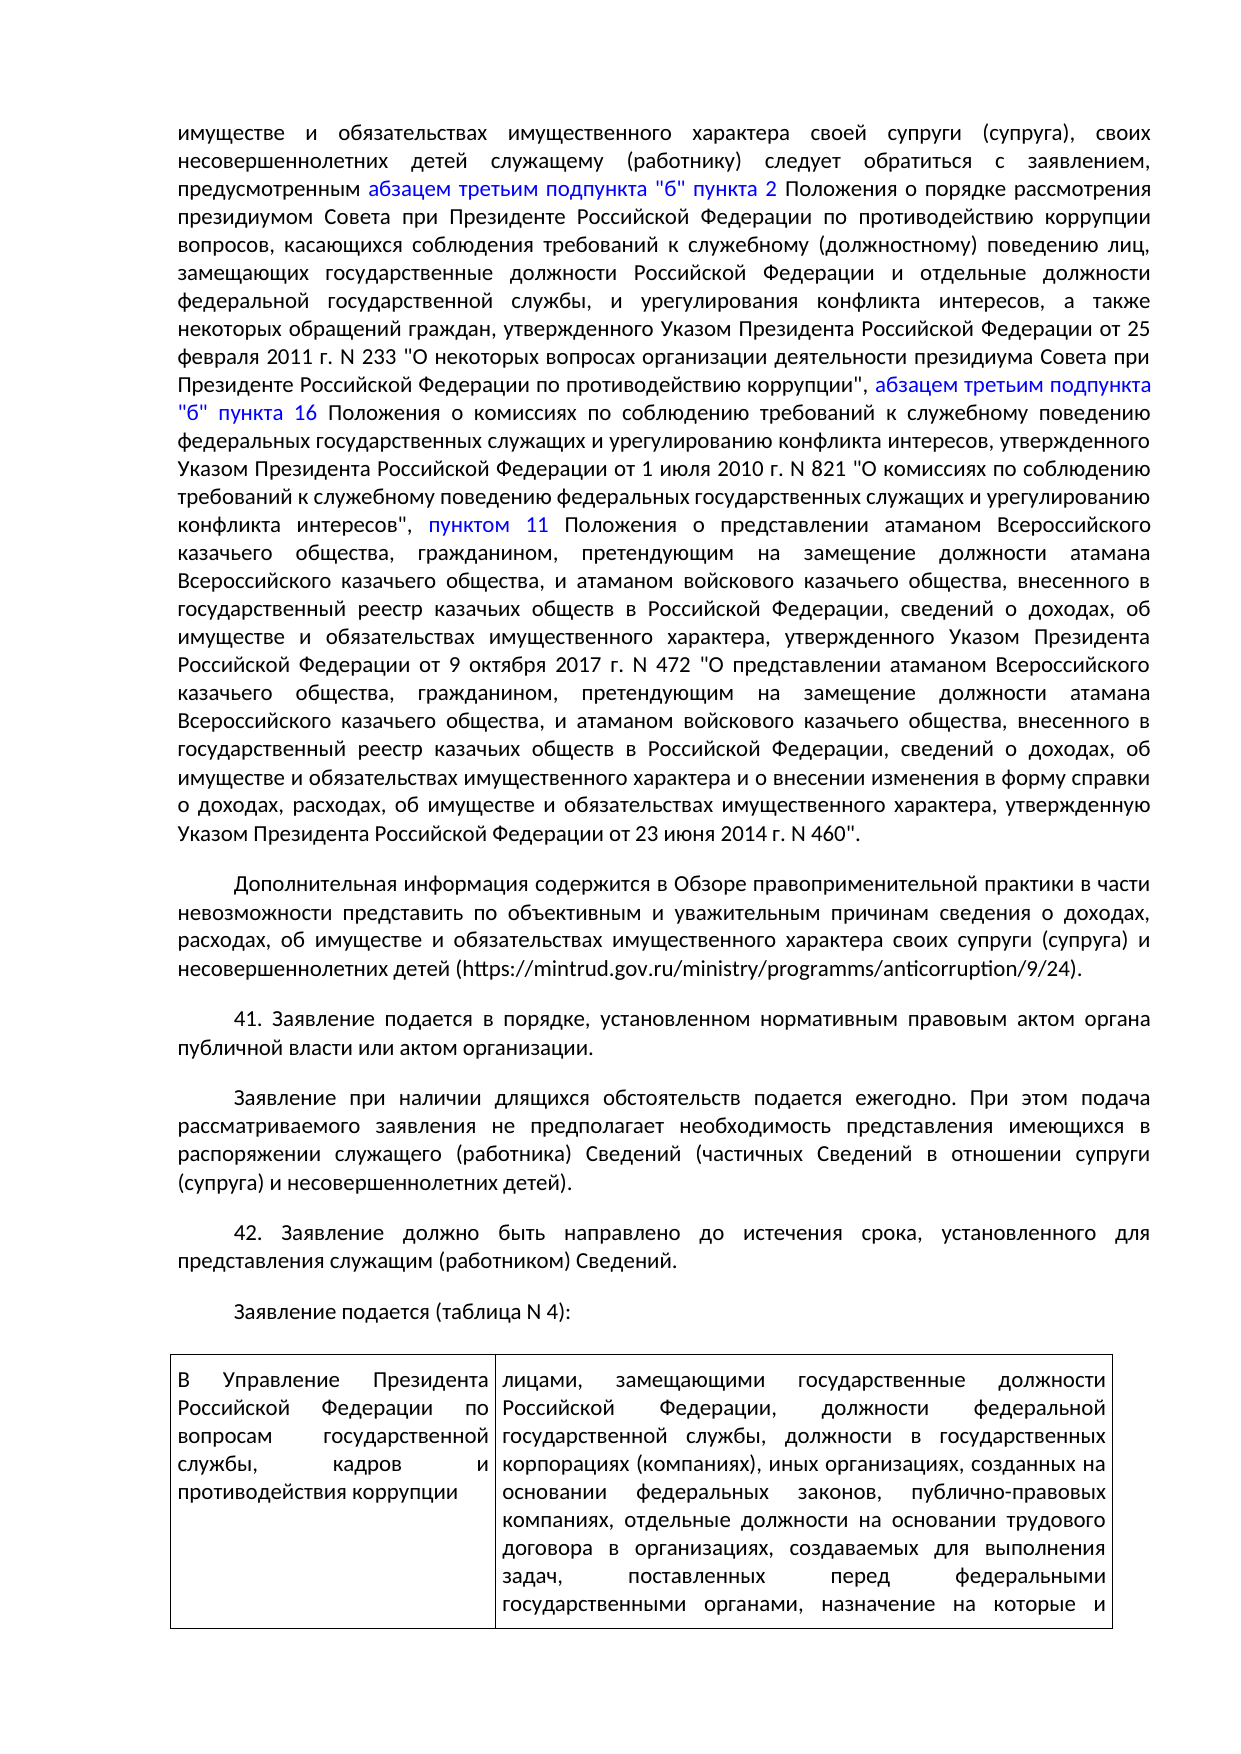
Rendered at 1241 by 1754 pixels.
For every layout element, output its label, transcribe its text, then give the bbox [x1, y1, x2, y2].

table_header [496, 1355, 1112, 1628]
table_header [171, 1355, 495, 1628]
text Заявление подается (таблица N 4): [177, 1297, 1152, 1326]
text 41. Заявление подается в порядке, установленном нормативным правовым актом органа публичной власти или актом организации. [177, 1004, 1152, 1061]
text Дополнительная информация содержится в Обзоре правоприменительной практики в части невозможности представить по объективным и уважительным причинам сведения о доходах, расходах, об имуществе и обязательствах имущественного характера своих супруги (супруга) и несовершеннолетних детей (https://mintrud.gov.ru/ministry/programms/anticorruption/9/24). [177, 869, 1152, 982]
text Заявление при наличии длящихся обстоятельств подается ежегодно. При этом подача рассматриваемого заявления не предполагает необходимость представления имеющихся в распоряжении служащего (работника) Сведений (частичных Сведений в отношении супруги (супруга) и несовершеннолетних детей). [177, 1083, 1152, 1196]
text 42. Заявление должно быть направлено до истечения срока, установленного для представления служащим (работником) Сведений. [177, 1218, 1152, 1274]
